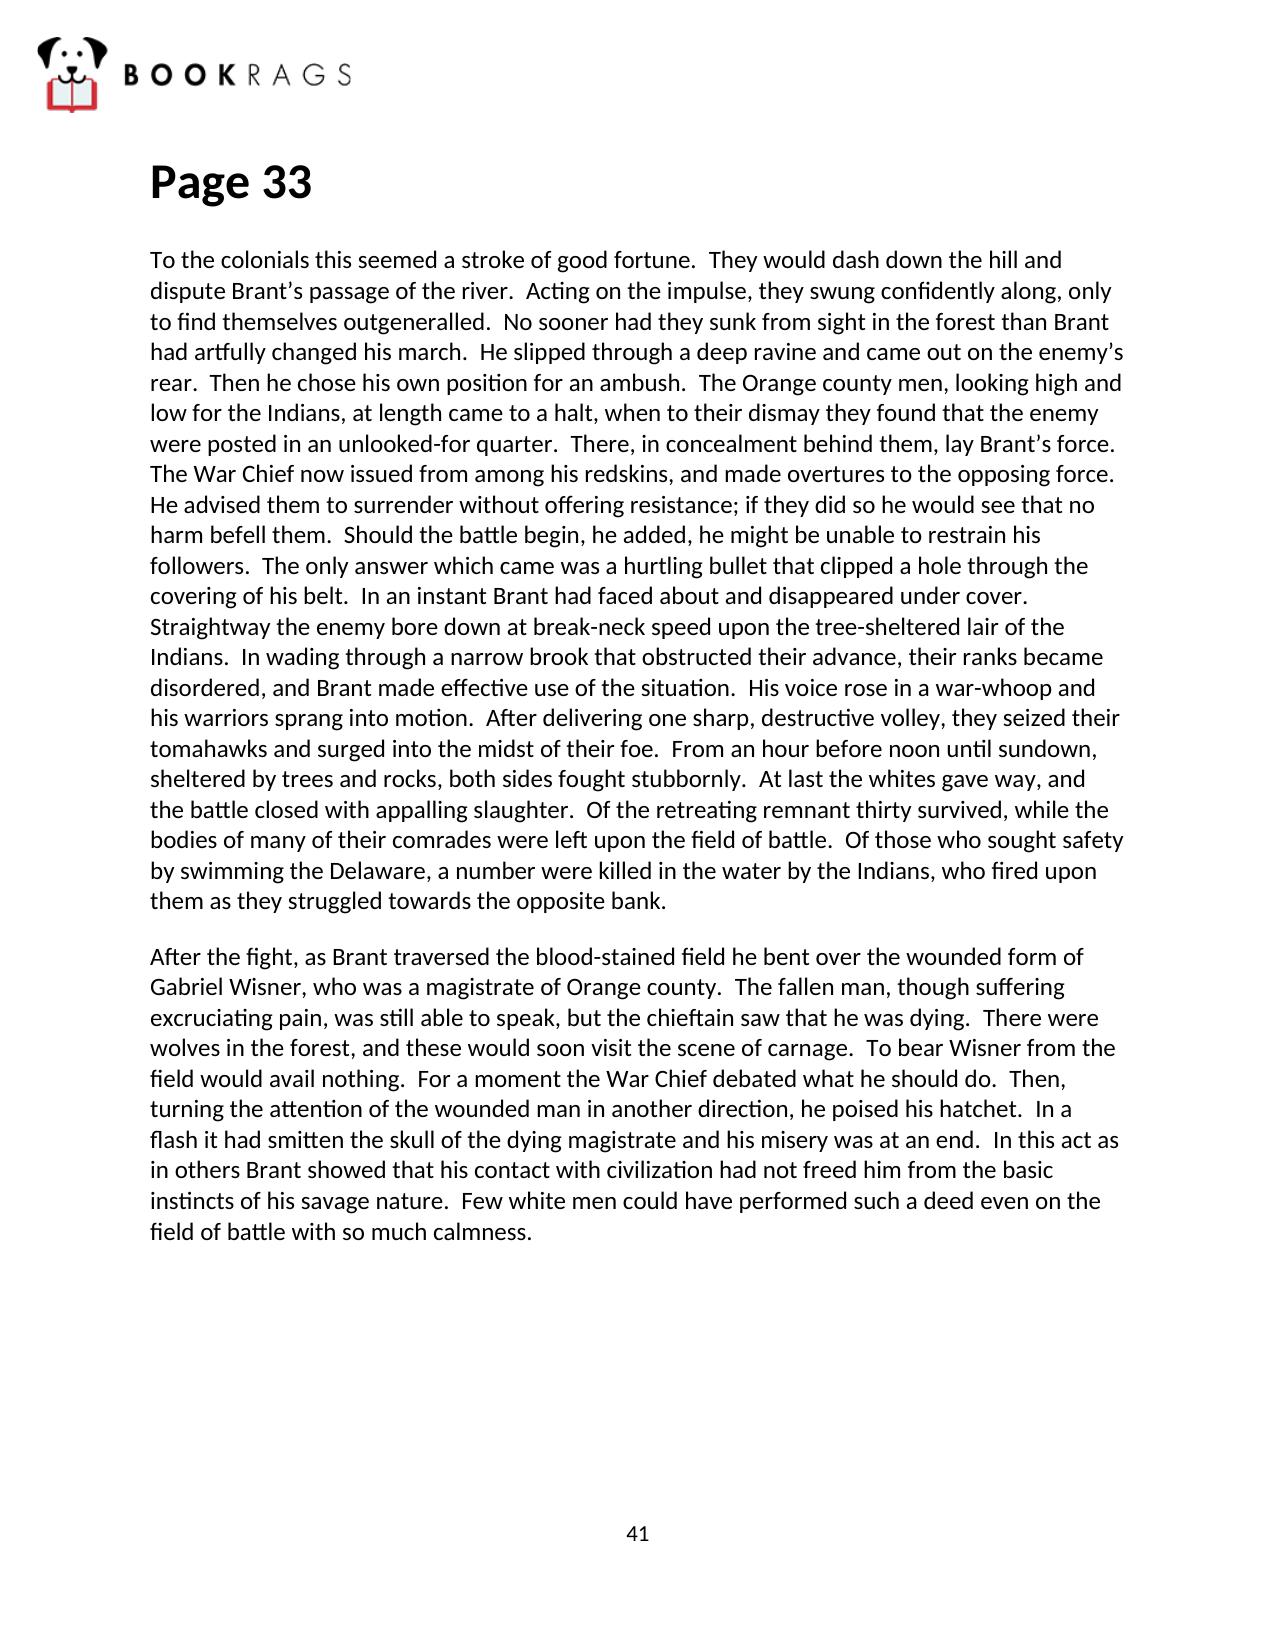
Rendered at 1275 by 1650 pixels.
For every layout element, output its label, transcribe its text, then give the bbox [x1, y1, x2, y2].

text After the fight, as Brant traversed the blood-stained field he bent over the wounded form of Gabriel Wisner, who was a magistrate of Orange county. The fallen man, though suffering excruciating pain, was still able to speak, but the chieftain saw that he was dying. There were wolves in the forest, and these would soon visit the scene of carnage. To bear Wisner from the field would avail nothing. For a moment the War Chief debated what he should do. Then, turning the attention of the wounded man in another direction, he poised his hatchet. In a flash it had smitten the skull of the dying magistrate and his misery was at an end. In this act as in others Brant showed that his contact with civilization had not freed him from the basic instincts of his savage nature. Few white men could have performed such a deed even on the field of battle with so much calmness. [150, 941, 1125, 1246]
picture [37, 37, 351, 113]
text To the colonials this seemed a stroke of good fortune. They would dash down the hill and dispute Brant’s passage of the river. Acting on the impulse, they swung confidently along, only to find themselves outgeneralled. No sooner had they sunk from sight in the forest than Brant had artfully changed his march. He slipped through a deep ravine and came out on the enemy’s rear. Then he chose his own position for an ambush. The Orange county men, looking high and low for the Indians, at length came to a halt, when to their dismay they found that the enemy were posted in an unlooked-for quarter. There, in concealment behind them, lay Brant’s force. The War Chief now issued from among his redskins, and made overtures to the opposing force. He advised them to surrender without offering resistance; if they did so he would see that no harm befell them. Should the battle begin, he added, he might be unable to restrain his followers. The only answer which came was a hurtling bullet that clipped a hole through the covering of his belt. In an instant Brant had faced about and disappeared under cover. Straightway the enemy bore down at break-neck speed upon the tree-sheltered lair of the Indians. In wading through a narrow brook that obstructed their advance, their ranks became disordered, and Brant made effective use of the situation. His voice rose in a war-whoop and his warriors sprang into motion. After delivering one sharp, destructive volley, they seized their tomahawks and surged into the midst of their foe. From an hour before noon until sundown, sheltered by trees and rocks, both sides fought stubbornly. At last the whites gave way, and the battle closed with appalling slaughter. Of the retreating remnant thirty survived, while the bodies of many of their comrades were left upon the field of battle. Of those who sought safety by swimming the Delaware, a number were killed in the water by the Indians, who fired upon them as they struggled towards the opposite bank. [150, 244, 1125, 916]
text Page 33 [150, 150, 1125, 211]
